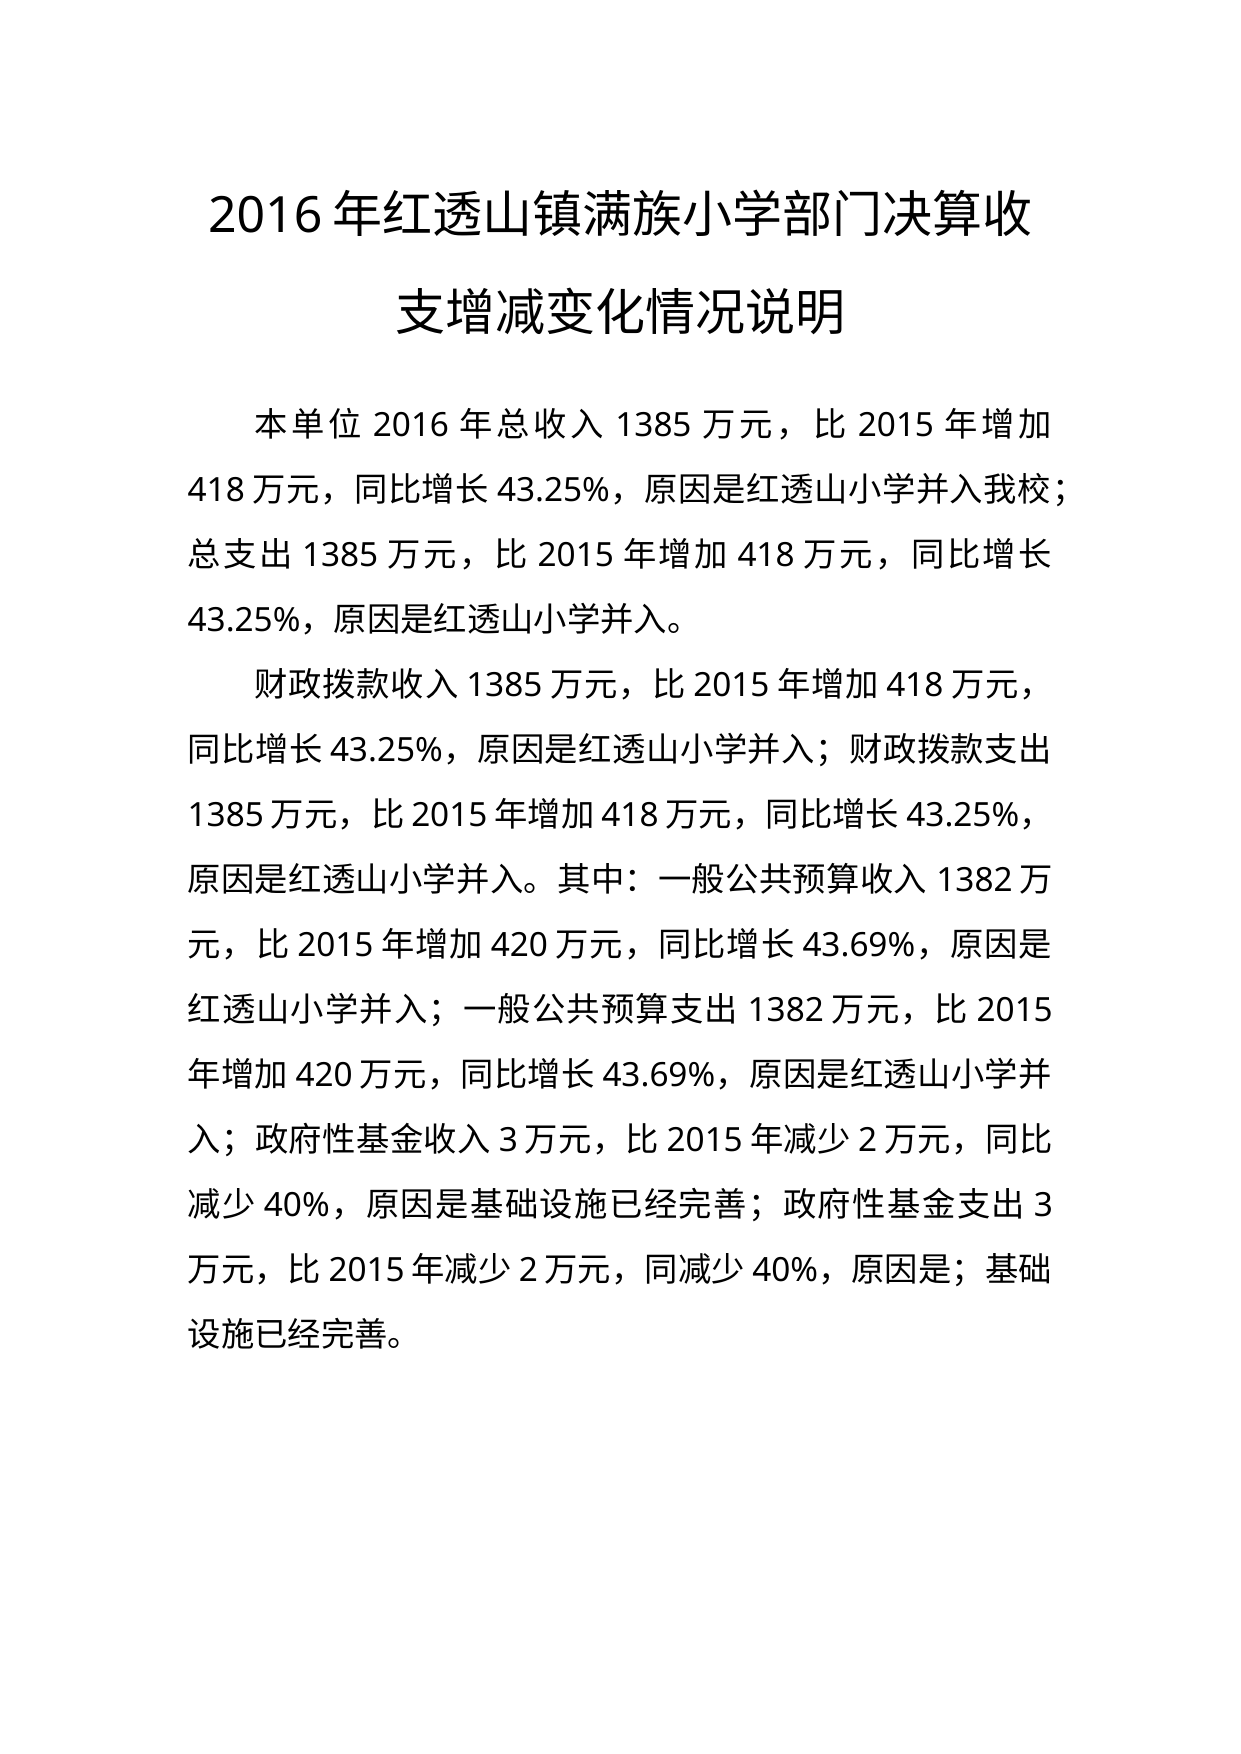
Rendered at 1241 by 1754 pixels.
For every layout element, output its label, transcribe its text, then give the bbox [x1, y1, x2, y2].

text 2016年红透山镇满族小学部门决算收支增减变化情况说明 [187, 162, 1053, 357]
text 财政拨款收入1385万元，比2015年增加418万元，同比增长43.25%，原因是红透山小学并入；财政拨款支出1385万元，比2015年增加418万元，同比增长43.25%，原因是红透山小学并入。其中：一般公共预算收入1382万元，比2015年增加420万元，同比增长43.69%，原因是红透山小学并入；一般公共预算支出1382万元，比2015年增加420万元，同比增长43.69%，原因是红透山小学并入；政府性基金收入3万元，比2015年减少2万元，同比减少40%，原因是基础设施已经完善；政府性基金支出3万元，比2015年减少2万元，同减少40%，原因是；基础设施已经完善。 [187, 649, 1053, 1364]
text 本单位2016年总收入1385万元，比2015年增加418万元，同比增长43.25%，原因是红透山小学并入我校；总支出1385万元，比2015年增加418万元，同比增长43.25%，原因是红透山小学并入。 [187, 389, 1053, 649]
